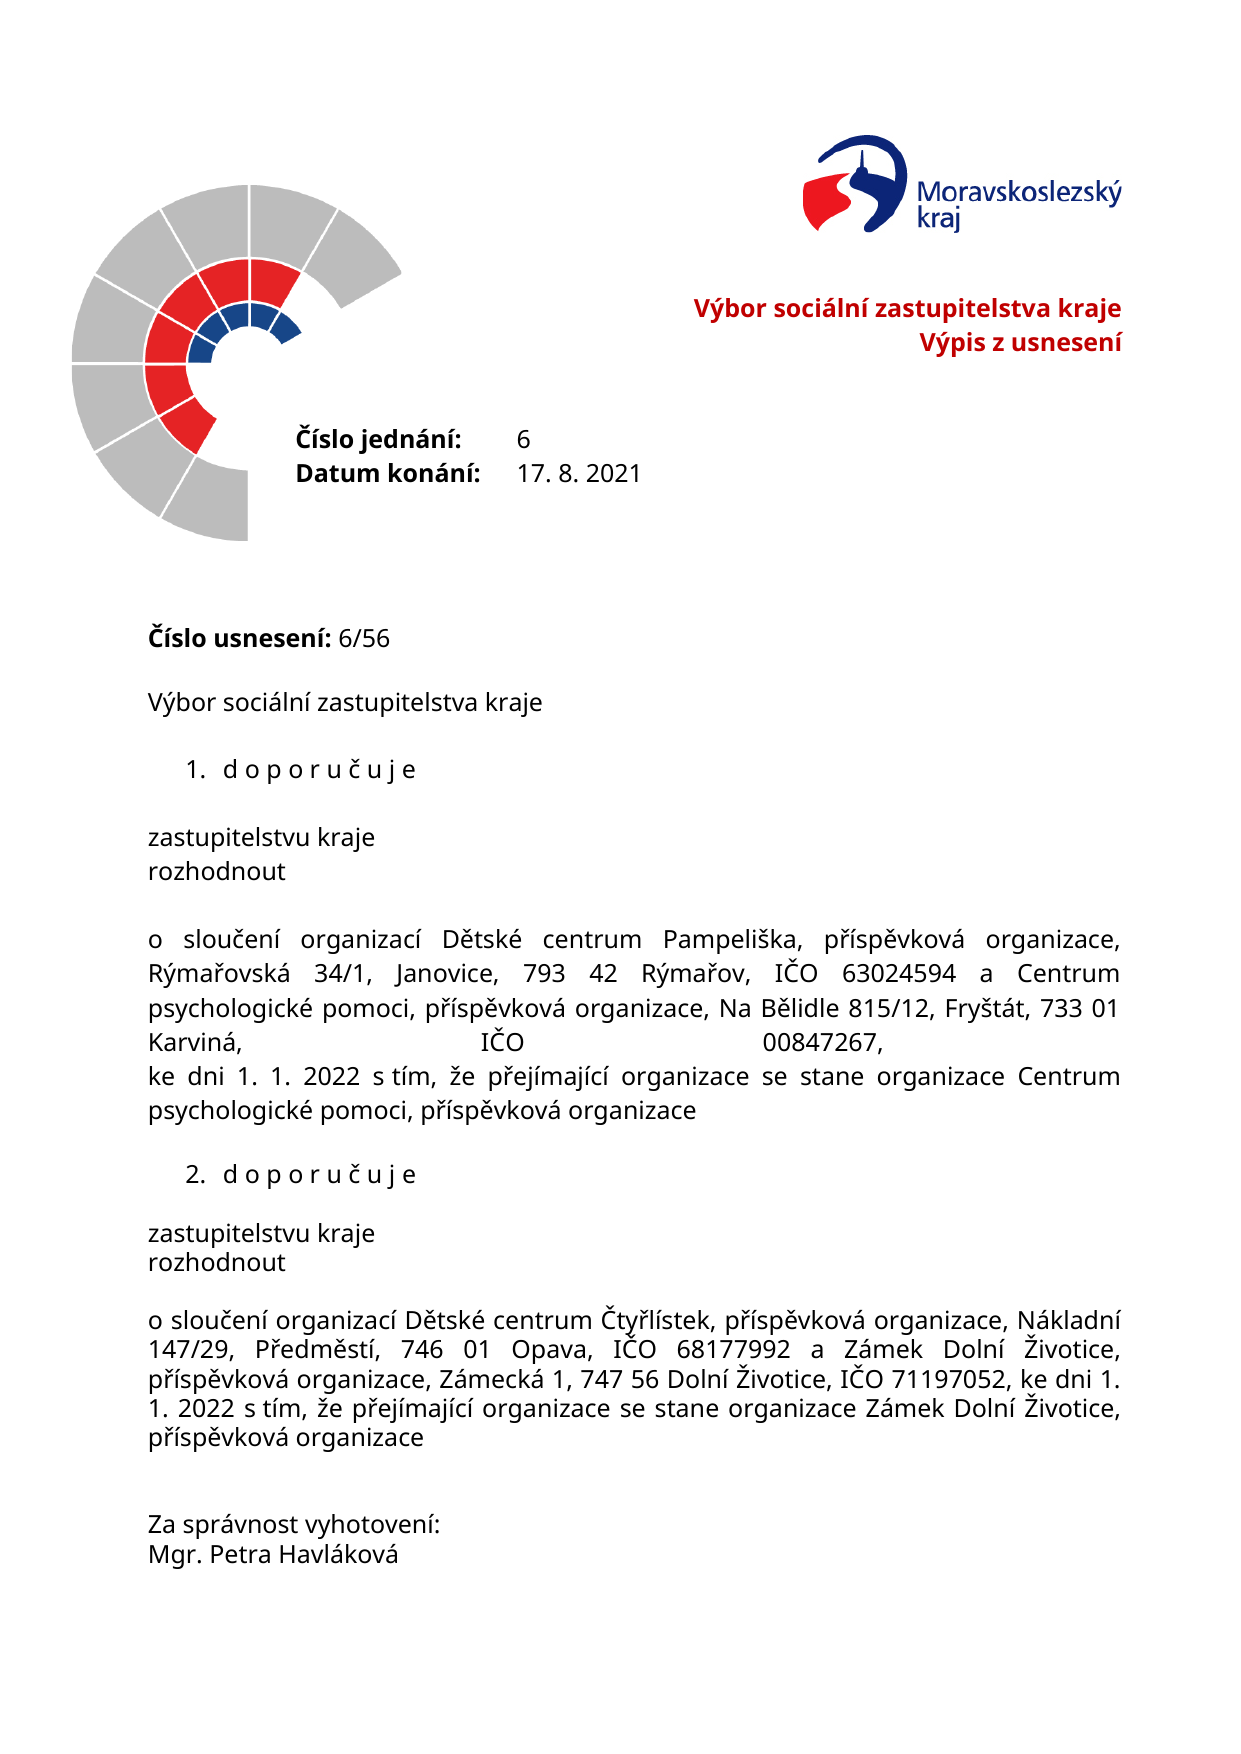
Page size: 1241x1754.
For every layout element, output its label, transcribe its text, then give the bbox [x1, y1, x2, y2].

text Mgr. Petra Havláková [148, 1540, 1122, 1569]
picture [71, 185, 402, 541]
text rozhodnout [148, 1248, 1122, 1277]
text Datum konání: 17. 8. 2021 [148, 455, 1122, 489]
text Výpis z usnesení [148, 324, 1122, 358]
list d o p o r u č u j e [185, 1161, 1122, 1190]
text zastupitelstvu kraje [148, 820, 1122, 854]
text Číslo usnesení: 6/56 [148, 620, 1122, 654]
list d o p o r u č u j e [185, 752, 1122, 786]
text zastupitelstvu kraje [148, 1219, 1122, 1248]
text rozhodnout [148, 854, 1122, 888]
text Číslo jednání: 6 [221, 421, 1122, 455]
text Za správnost vyhotovení: [148, 1511, 1122, 1540]
text o sloučení organizací Dětské centrum Čtyřlístek, příspěvková organizace, Nákladní 147/29, Předměstí, 746 01 Opava, IČO 68177992 a Zámek Dolní Životice, příspěvková organizace, Zámecká 1, 747 56 Dolní Životice, IČO 71197052, ke dni 1. 1. 2022 s tím, že přejímající organizace se stane organizace Zámek Dolní Životice, příspěvková organizace [148, 1306, 1122, 1452]
text Výbor sociální zastupitelstva kraje [148, 290, 1122, 324]
text o sloučení organizací Dětské centrum Pampeliška, příspěvková organizace, Rýmařovská 34/1, Janovice, 793 42 Rýmařov, IČO 63024594 a Centrum psychologické pomoci, příspěvková organizace, Na Bělidle 815/12, Fryštát, 733 01 Karviná, IČO 00847267, ke dni 1. 1. 2022 s tím, že přejímající organizace se stane organizace Centrum psychologické pomoci, příspěvková organizace [148, 922, 1122, 1126]
picture [803, 135, 1122, 233]
text Výbor sociální zastupitelstva kraje [148, 688, 1122, 718]
